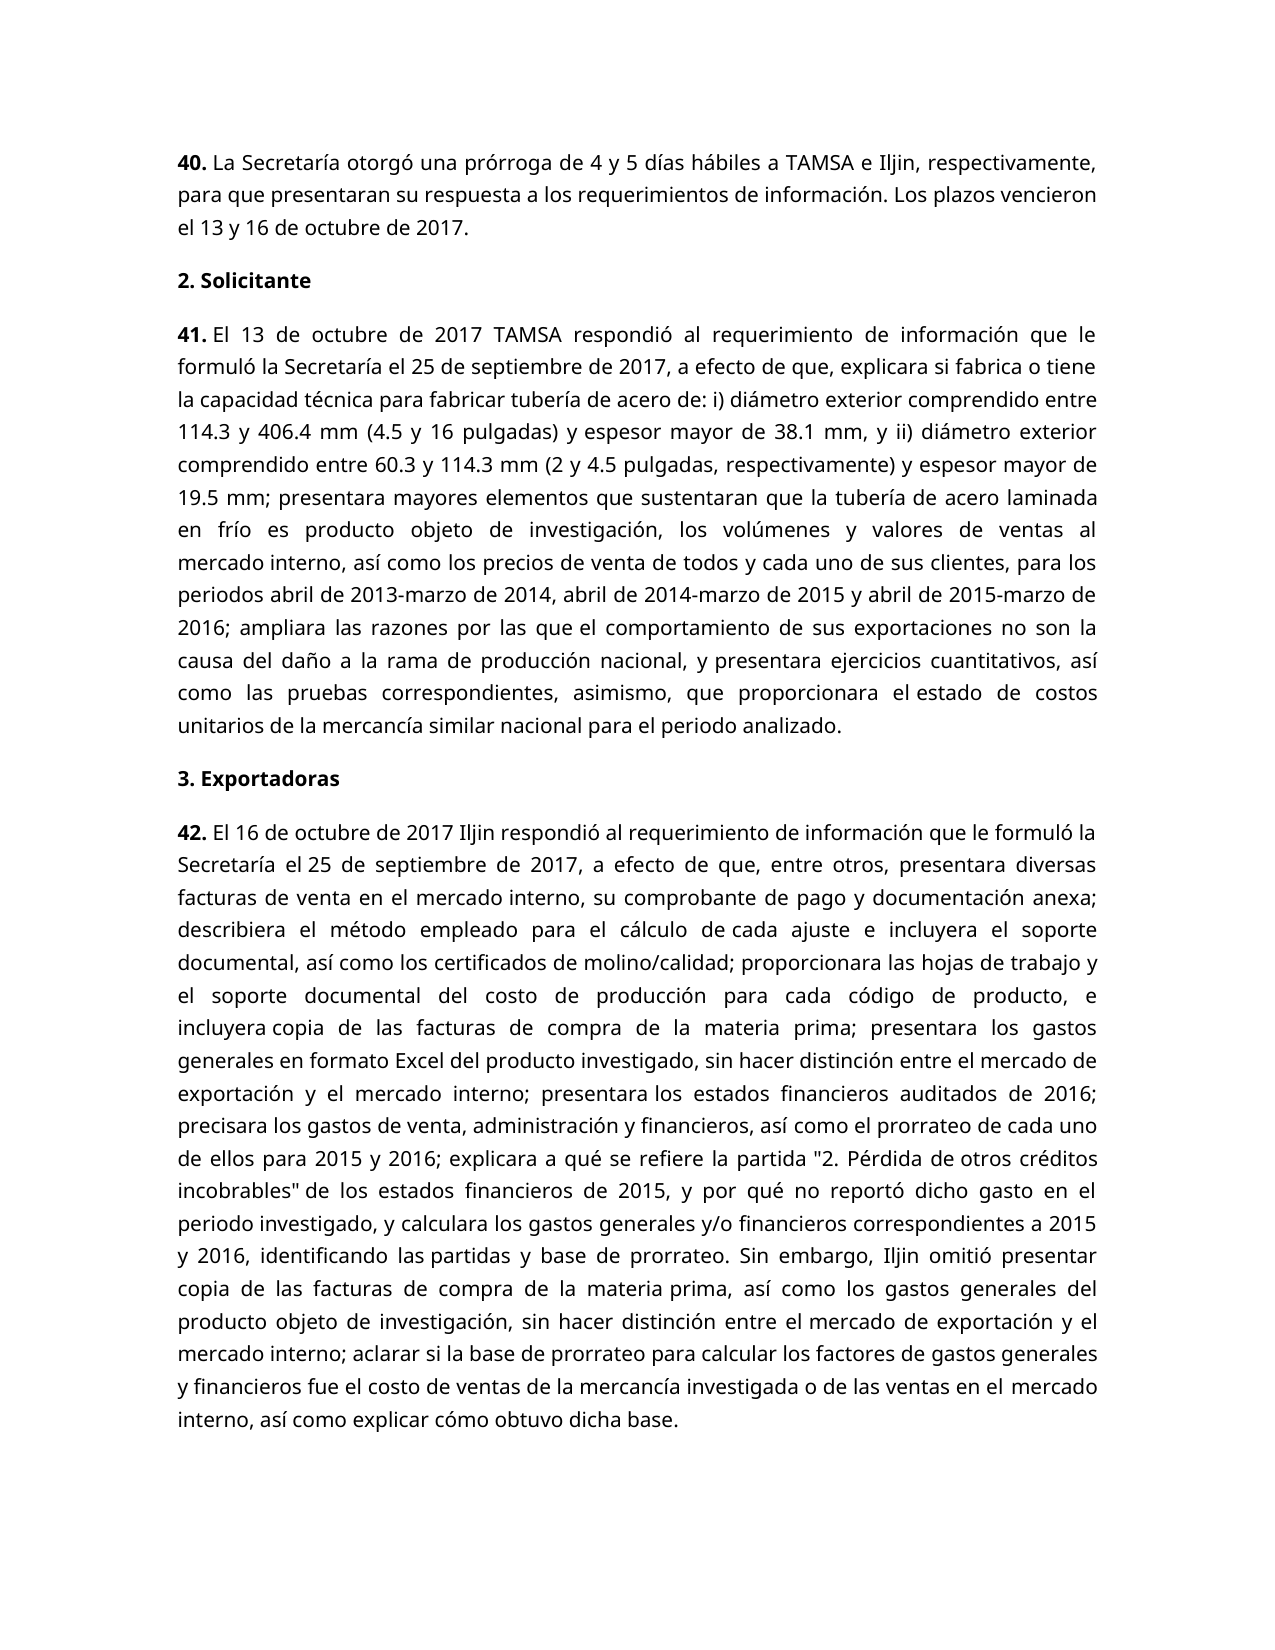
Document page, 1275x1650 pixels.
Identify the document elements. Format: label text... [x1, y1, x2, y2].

text 41. El 13 de octubre de 2017 TAMSA respondió al requerimiento de información que le formuló la Secretaría el 25 de septiembre de 2017, a efecto de que, explicara si fabrica o tiene la capacidad técnica para fabricar tubería de acero de: i) diámetro exterior comprendido entre 114.3 y 406.4 mm (4.5 y 16 pulgadas) y espesor mayor de 38.1 mm, y ii) diámetro exterior comprendido entre 60.3 y 114.3 mm (2 y 4.5 pulgadas, respectivamente) y espesor mayor de 19.5 mm; presentara mayores elementos que sustentaran que la tubería de acero laminada en frío es producto objeto de investigación, los volúmenes y valores de ventas al mercado interno, así como los precios de venta de todos y cada uno de sus clientes, para los periodos abril de 2013-marzo de 2014, abril de 2014-marzo de 2015 y abril de 2015-marzo de 2016; ampliara las razones por las que el comportamiento de sus exportaciones no son la causa del daño a la rama de producción nacional, y presentara ejercicios cuantitativos, así como las pruebas correspondientes, asimismo, que proporcionara el estado de costos unitarios de la mercancía similar nacional para el periodo analizado. [177, 320, 1098, 739]
text 42. El 16 de octubre de 2017 Iljin respondió al requerimiento de información que le formuló la Secretaría el 25 de septiembre de 2017, a efecto de que, entre otros, presentara diversas facturas de venta en el mercado interno, su comprobante de pago y documentación anexa; describiera el método empleado para el cálculo de cada ajuste e incluyera el soporte documental, así como los certificados de molino/calidad; proporcionara las hojas de trabajo y el soporte documental del costo de producción para cada código de producto, e incluyera copia de las facturas de compra de la materia prima; presentara los gastos generales en formato Excel del producto investigado, sin hacer distinción entre el mercado de exportación y el mercado interno; presentara los estados financieros auditados de 2016; precisara los gastos de venta, administración y financieros, así como el prorrateo de cada uno de ellos para 2015 y 2016; explicara a qué se refiere la partida "2. Pérdida de otros créditos incobrables" de los estados financieros de 2015, y por qué no reportó dicho gasto en el periodo investigado, y calculara los gastos generales y/o financieros correspondientes a 2015 y 2016, identificando las partidas y base de prorrateo. Sin embargo, Iljin omitió presentar copia de las facturas de compra de la materia prima, así como los gastos generales del producto objeto de investigación, sin hacer distinción entre el mercado de exportación y el mercado interno; aclarar si la base de prorrateo para calcular los factores de gastos generales y financieros fue el costo de ventas de la mercancía investigada o de las ventas en el mercado interno, así como explicar cómo obtuvo dicha base. [177, 818, 1098, 1433]
text 3. Exportadoras [177, 764, 1098, 793]
text 40. La Secretaría otorgó una prórroga de 4 y 5 días hábiles a TAMSA e Iljin, respectivamente, para que presentaran su respuesta a los requerimientos de información. Los plazos vencieron el 13 y 16 de octubre de 2017. [177, 148, 1098, 241]
text 2. Solicitante [177, 266, 1098, 295]
